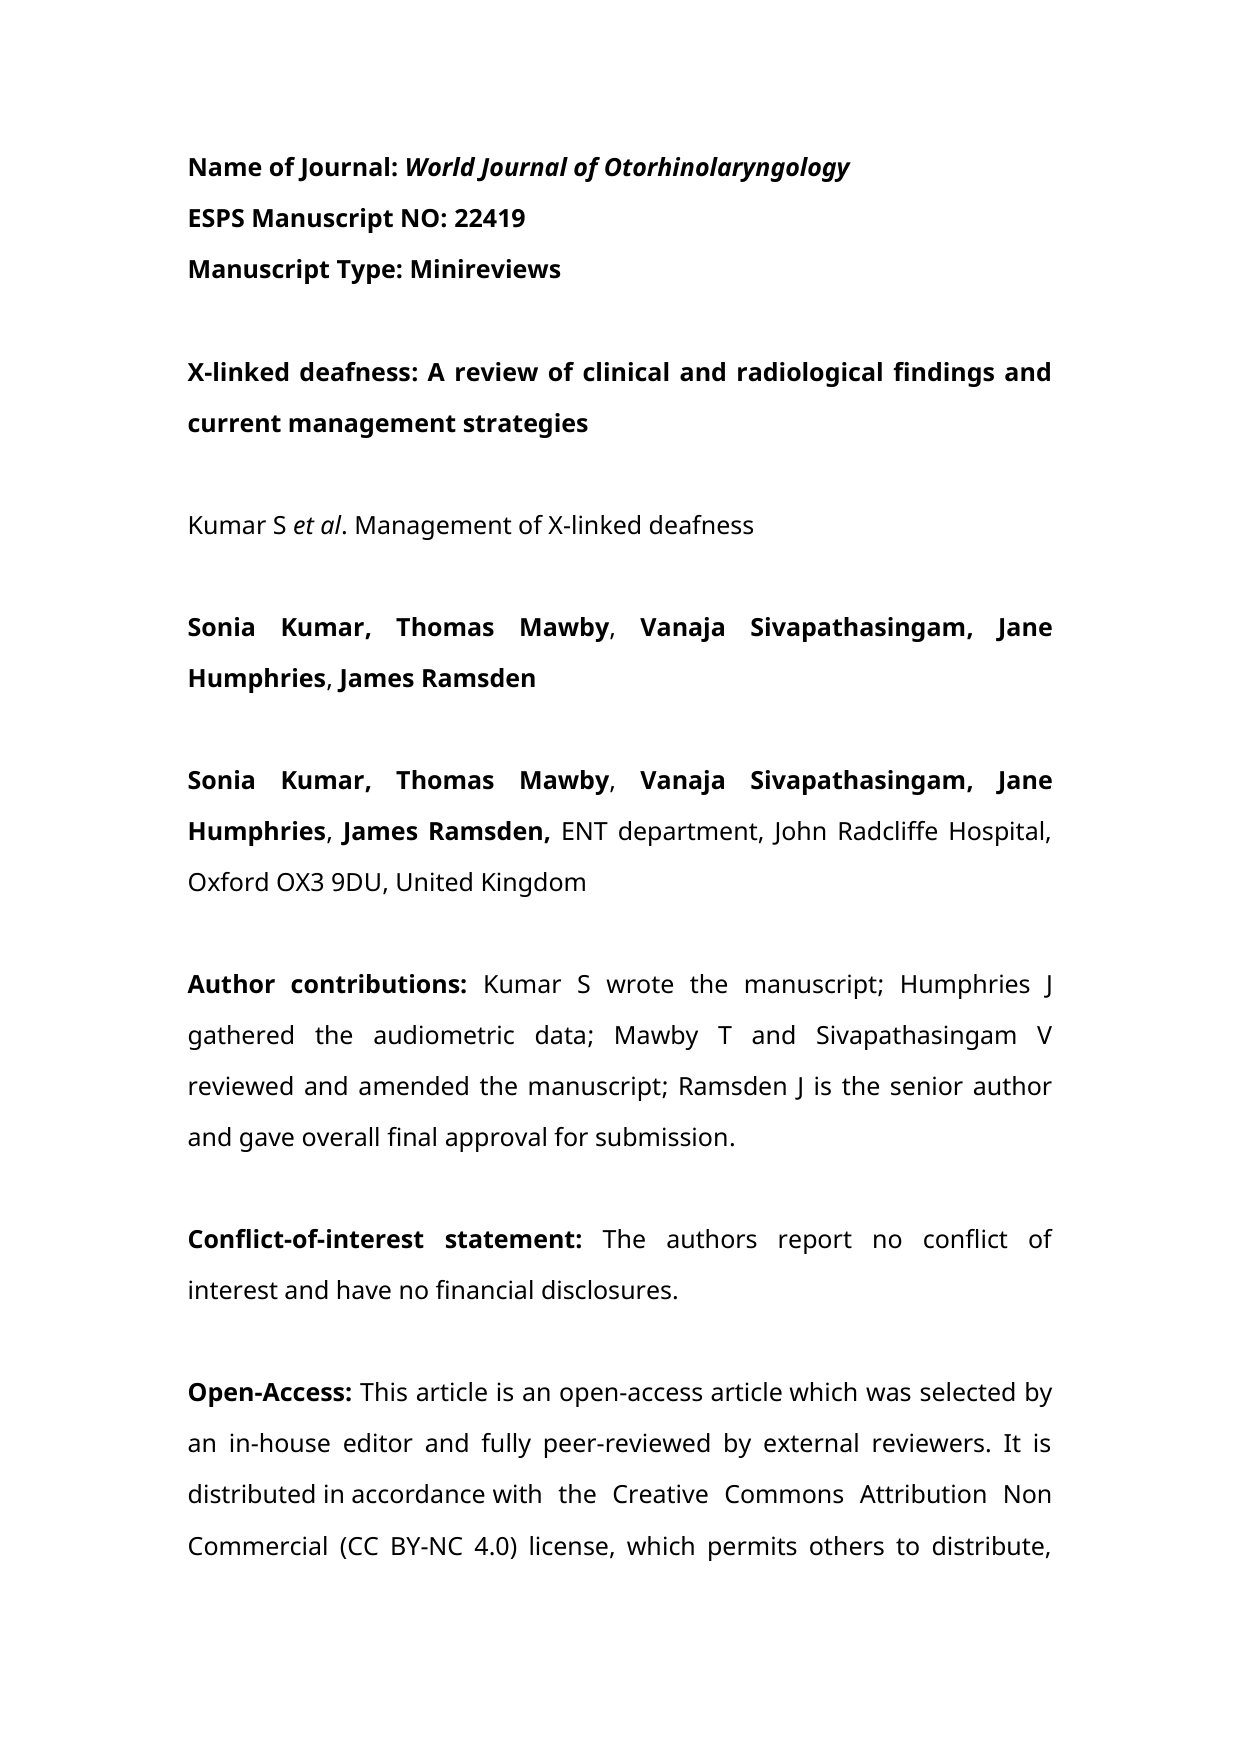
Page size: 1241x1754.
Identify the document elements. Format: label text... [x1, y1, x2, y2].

text Sonia Kumar, Thomas Mawby, Vanaja Sivapathasingam, Jane Humphries, James Ramsden [187, 609, 1053, 694]
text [187, 1375, 1053, 1562]
text Name of Journal: World Journal of Otorhinolaryngology [187, 150, 1053, 184]
text Conflict-of-interest statement: The authors report no conflict of interest and have no financial disclosures. [187, 1222, 1053, 1307]
text Kumar S et al. Management of X-linked deafness [187, 507, 1053, 541]
text X-linked deafness: A review of clinical and radiological findings and current management strategies [187, 354, 1053, 439]
text ESPS Manuscript NO: 22419 [187, 201, 1053, 235]
text Sonia Kumar, Thomas Mawby, Vanaja Sivapathasingam, Jane Humphries, James Ramsden, ENT department, John Radcliffe Hospital, Oxford OX3 9DU, United Kingdom [187, 762, 1053, 899]
text Manuscript Type: Minireviews [187, 252, 1053, 286]
text Author contributions: Kumar S wrote the manuscript; Humphries J gathered the audiometric data; Mawby T and Sivapathasingam V reviewed and amended the manuscript; Ramsden J is the senior author and gave overall final approval for submission. [187, 967, 1053, 1154]
